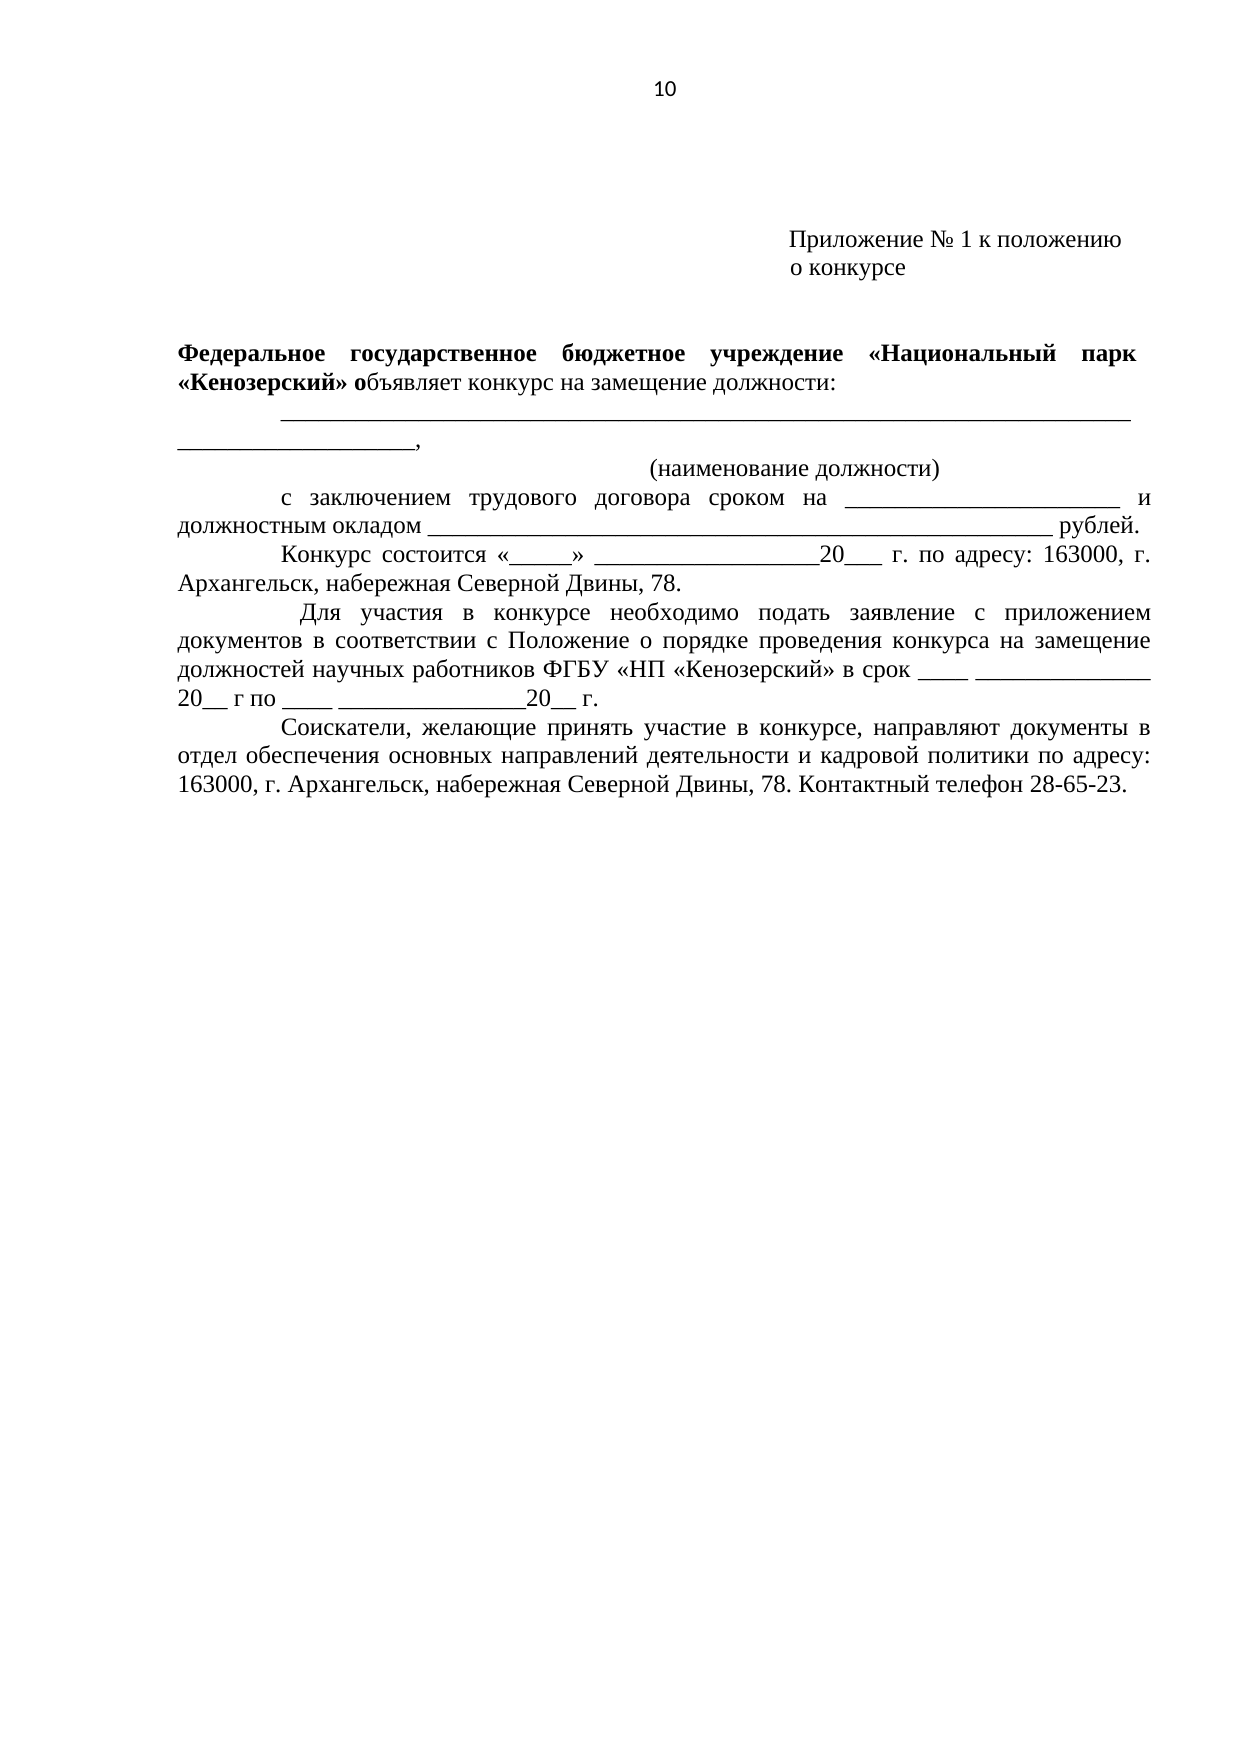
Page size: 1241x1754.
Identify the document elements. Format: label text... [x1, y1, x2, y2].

text о конкурсе [177, 252, 1137, 281]
text Приложение № 1 к положению [177, 224, 1137, 252]
text (наименование должности) [177, 453, 1152, 482]
text Федеральное государственное бюджетное учреждение «Национальный парк «Кенозерский» объявляет конкурс на замещение должности: [177, 338, 1137, 395]
text Для участия в конкурсе необходимо подать заявление с приложением документов в соответствии с Положение о порядке проведения конкурса на замещение должностей научных работников ФГБУ «НП «Кенозерский» в срок ____ ______________ 20__ г по ____ _______________20__ г. [177, 597, 1152, 712]
text _______________________________________________________________________________________, [177, 395, 1137, 453]
text Соискатели, желающие принять участие в конкурсе, направляют документы в отдел обеспечения основных направлений деятельности и кадровой политики по адресу: 163000, г. Архангельск, набережная Северной Двины, 78. Контактный телефон 28-65-23. [177, 712, 1152, 798]
text с заключением трудового договора сроком на ______________________ и должностным окладом __________________________________________________ рублей. [177, 482, 1152, 539]
text Конкурс состоится «_____» __________________20___ г. по адресу: 163000, г. Архангельск, набережная Северной Двины, 78. [177, 539, 1152, 597]
